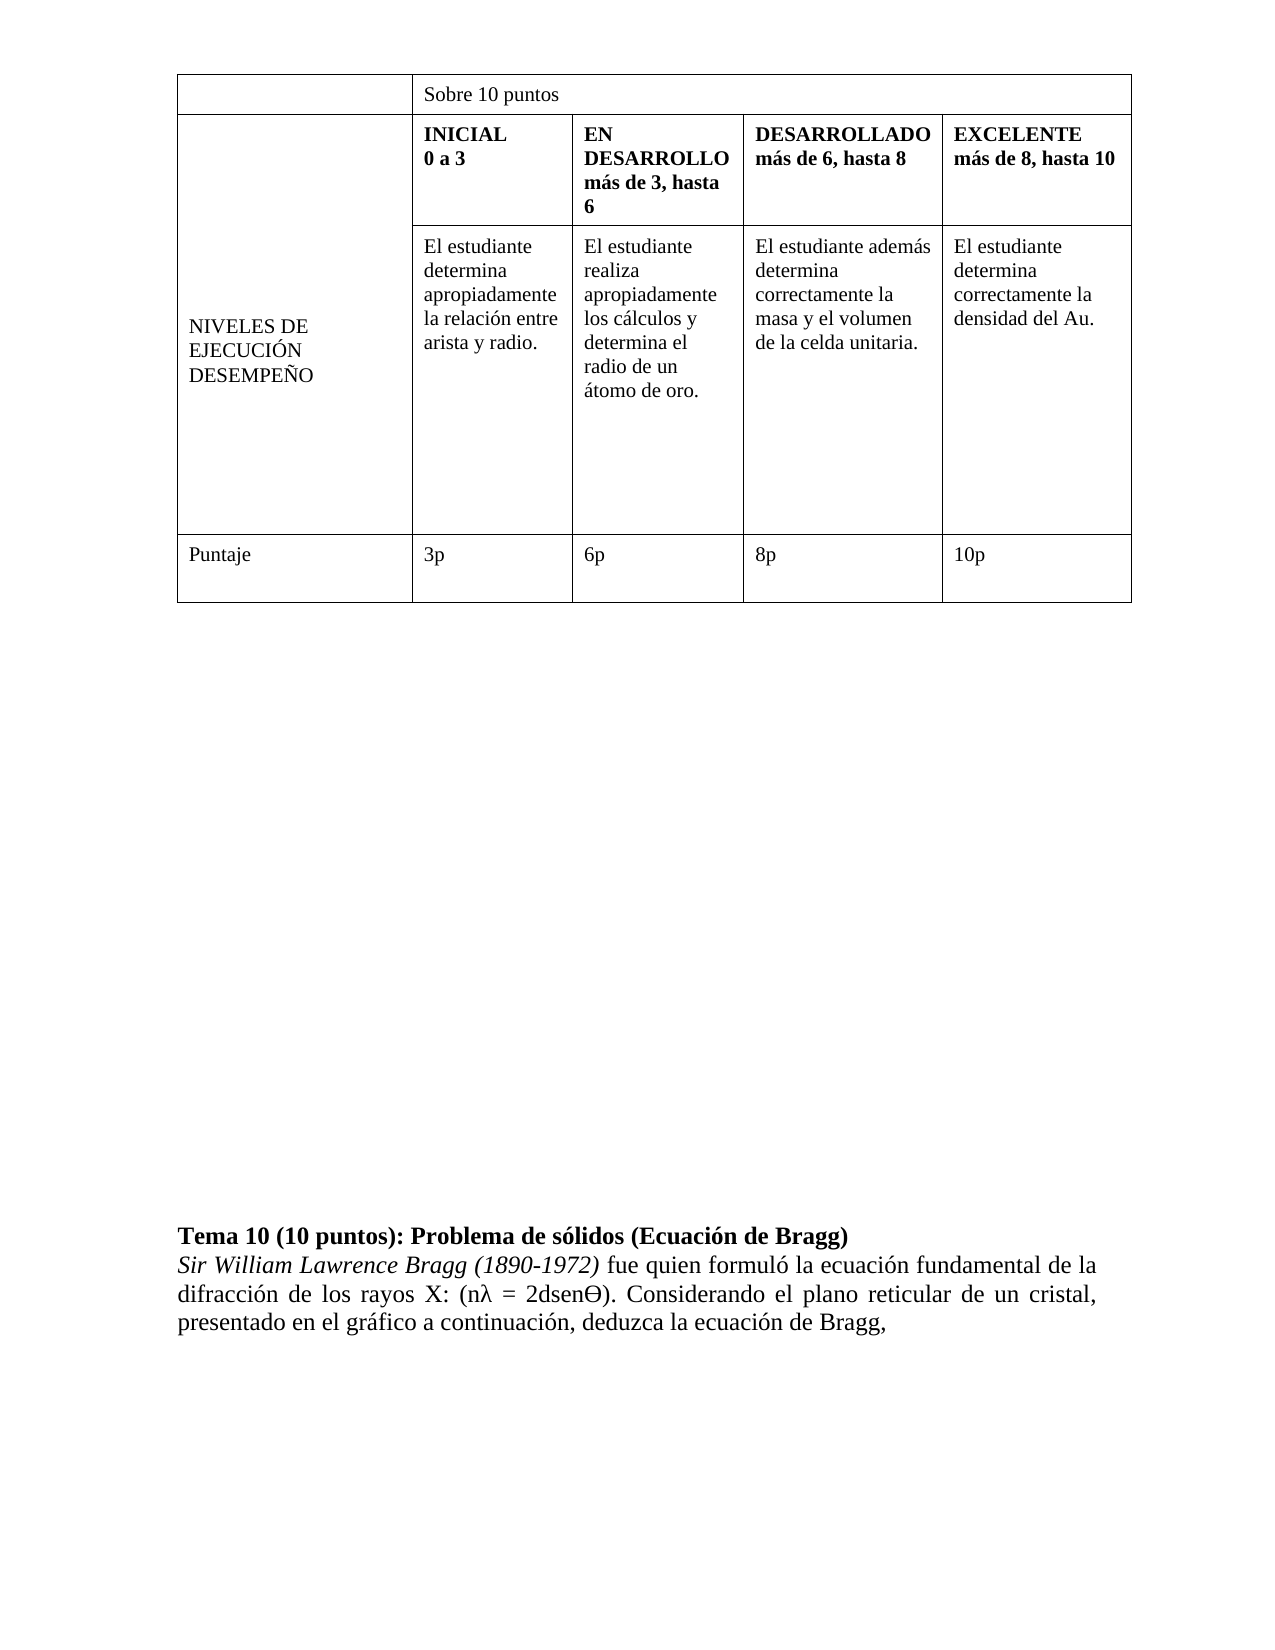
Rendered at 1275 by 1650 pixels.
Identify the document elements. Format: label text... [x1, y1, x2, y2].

table_cell El estudiante determina correctamente la densidad del Au. [943, 226, 1131, 534]
text Sir William Lawrence Bragg (1890-1972) fue quien formuló la ecuación fundamental de la difracción de los rayos X: (nλ = 2dsenϴ). Considerando el plano reticular de un cristal, presentado en el gráfico a continuación, deduzca la ecuación de Bragg, [177, 1250, 1098, 1336]
table_cell 3p [413, 535, 572, 602]
table_cell EN DESARROLLO más de 3, hasta 6 [573, 115, 743, 225]
table_cell El estudiante determina apropiadamente la relación entre arista y radio. [413, 226, 572, 534]
text Tema 10 (10 puntos): Problema de sólidos (Ecuación de Bragg) [177, 1221, 1098, 1250]
table_cell 6p [573, 535, 743, 602]
table_cell Sobre 10 puntos [413, 75, 1131, 113]
table_cell [178, 75, 412, 113]
table_cell INICIAL 0 a 3 [413, 115, 572, 225]
table_cell El estudiante realiza apropiadamente los cálculos y determina el radio de un átomo de oro. [573, 226, 743, 534]
table_cell EXCELENTE más de 8, hasta 10 [943, 115, 1131, 225]
table_cell Puntaje [178, 535, 412, 602]
table_cell 8p [744, 535, 942, 602]
table_cell DESARROLLADO más de 6, hasta 8 [744, 115, 942, 225]
table_cell El estudiante además determina correctamente la masa y el volumen de la celda unitaria. [744, 226, 942, 534]
table_cell 10p [943, 535, 1131, 602]
table_cell NIVELES DE EJECUCIÓN DESEMPEÑO [178, 115, 412, 534]
